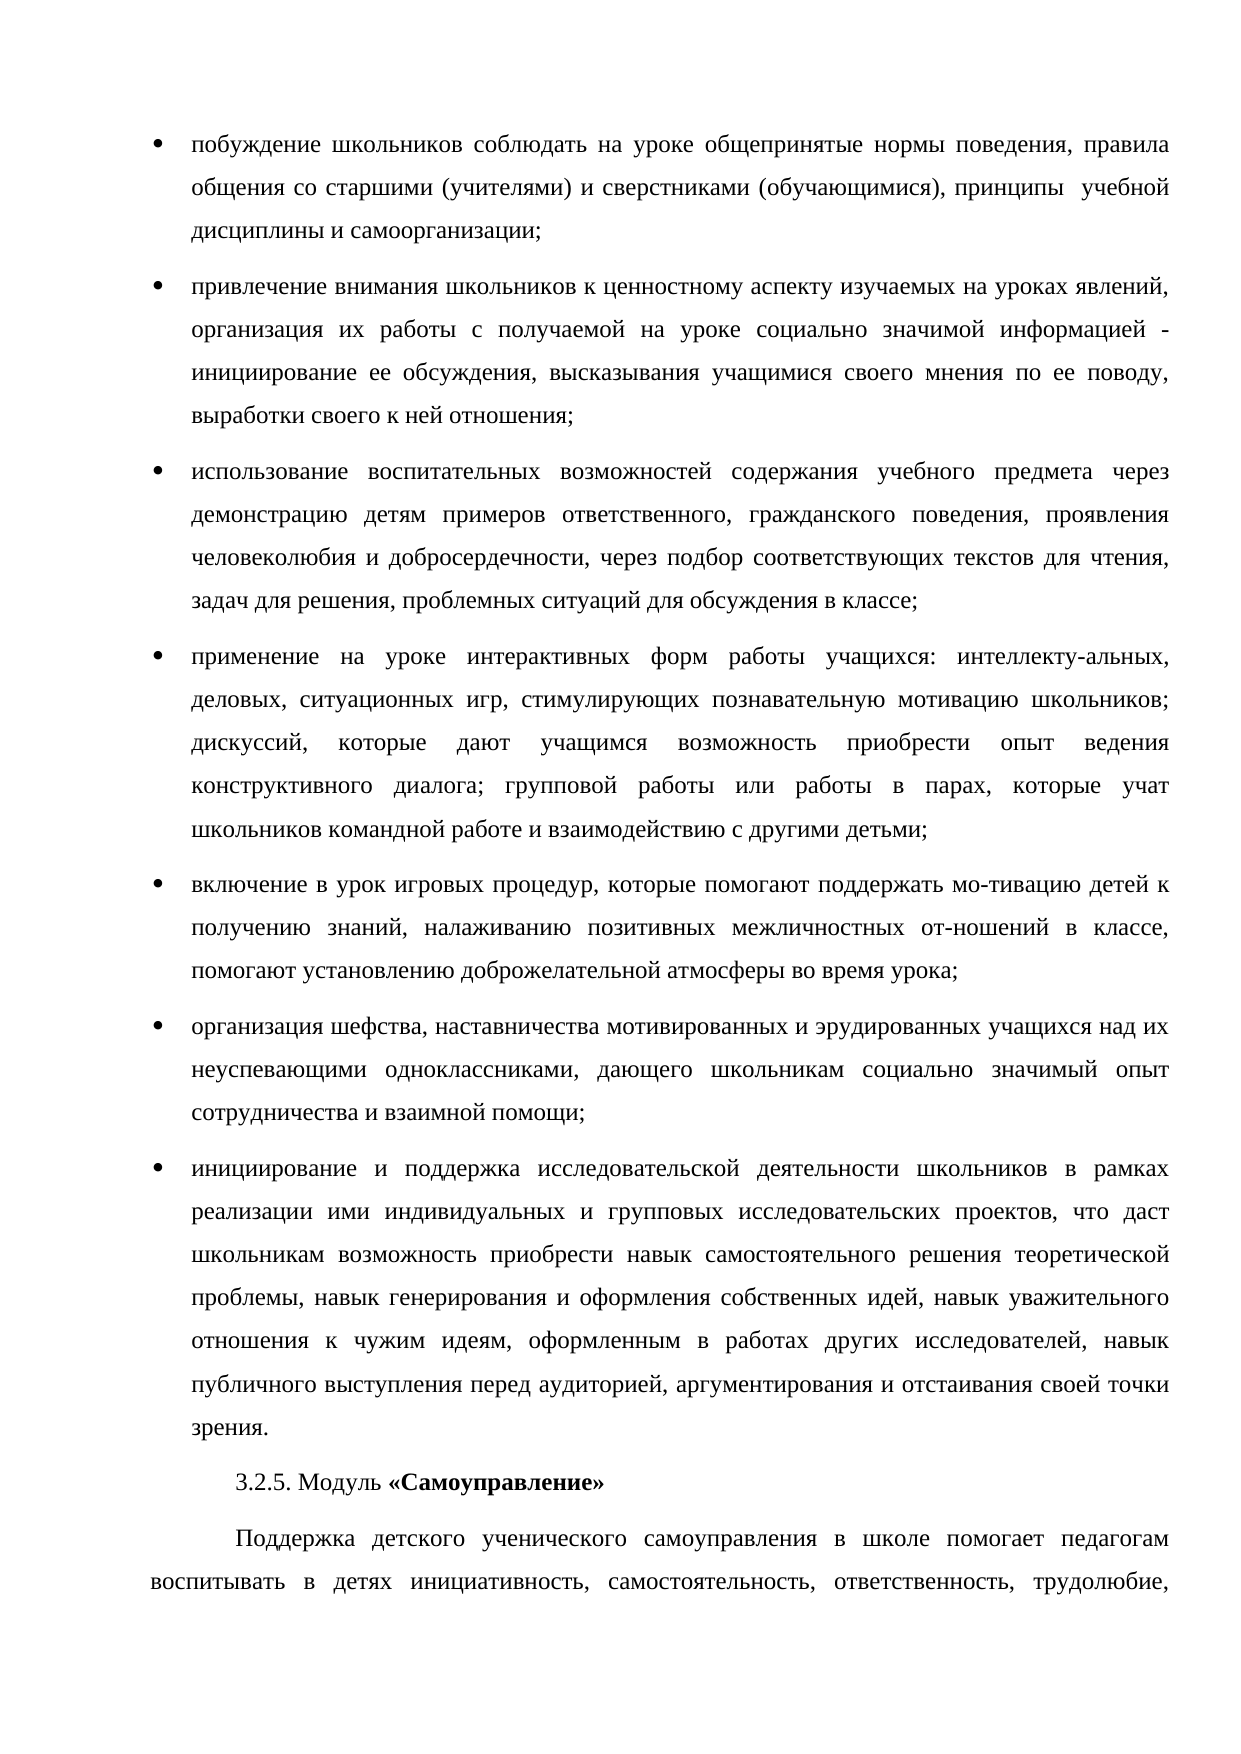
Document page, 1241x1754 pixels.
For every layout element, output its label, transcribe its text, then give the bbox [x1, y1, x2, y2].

text 3.2.5. Модуль «Самоуправление» [150, 1467, 1170, 1496]
list применение на уроке интерактивных форм работы учащихся: интеллекту-альных, деловых, ситуационных игр, стимулирующих познавательную мотивацию школьников; дискуссий, которые дают учащимся возможность приобрести опыт ведения конструктивного диалога; групповой работы или работы в парах, которые учат школьников командной работе и взаимодействию с другими детьми; [153, 641, 1170, 842]
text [150, 1523, 1170, 1595]
list побуждение школьников соблюдать на уроке общепринятые нормы поведения, правила общения со старшими (учителями) и сверстниками (обучающимися), принципы учебной дисциплины и самоорганизации; [153, 129, 1170, 244]
list использование воспитательных возможностей содержания учебного предмета через демонстрацию детям примеров ответственного, гражданского поведения, проявления человеколюбия и добросердечности, через подбор соответствующих текстов для чтения, задач для решения, проблемных ситуаций для обсуждения в классе; [153, 456, 1170, 614]
list инициирование и поддержка исследовательской деятельности школьников в рамках реализации ими индивидуальных и групповых исследовательских проектов, что даст школьникам возможность приобрести навык самостоятельного решения теоретической проблемы, навык генерирования и оформления собственных идей, навык уважительного отношения к чужим идеям, оформленным в работах других исследователей, навык публичного выступления перед аудиторией, аргументирования и отстаивания своей точки зрения. [153, 1153, 1170, 1441]
list организация шефства, наставничества мотивированных и эрудированных учащихся над их неуспевающими одноклассниками, дающего школьникам социально значимый опыт сотрудничества и взаимной помощи; [153, 1011, 1170, 1126]
list включение в урок игровых процедур, которые помогают поддержать мо-тивацию детей к получению знаний, налаживанию позитивных межличностных от-ношений в классе, помогают установлению доброжелательной атмосферы во время урока; [153, 869, 1170, 984]
list привлечение внимания школьников к ценностному аспекту изучаемых на уроках явлений, организация их работы с получаемой на уроке социально значимой информацией - инициирование ее обсуждения, высказывания учащимися своего мнения по ее поводу, выработки своего к ней отношения; [153, 271, 1170, 429]
